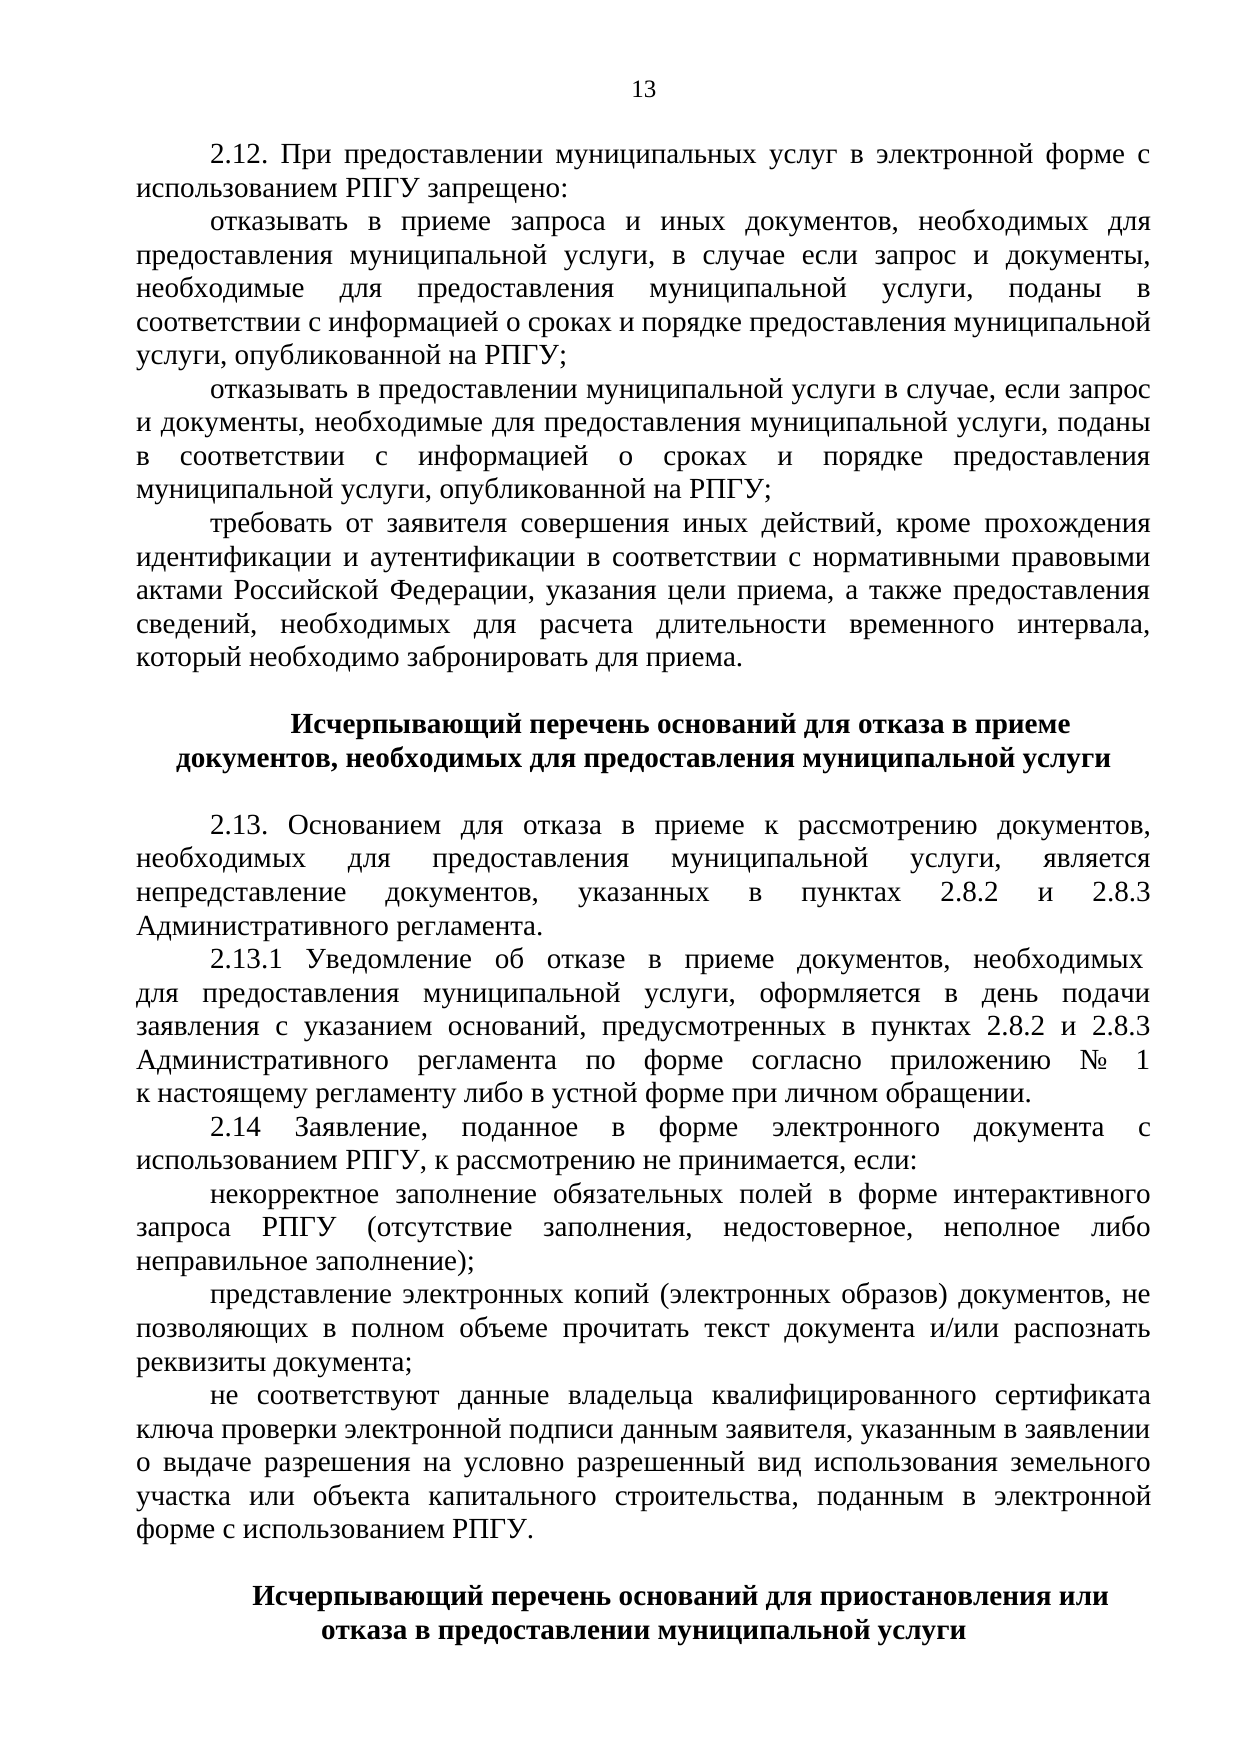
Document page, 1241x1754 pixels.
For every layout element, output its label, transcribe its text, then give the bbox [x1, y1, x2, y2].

text 2.13.1 Уведомление об отказе в приеме документов, необходимых для предоставления муниципальной услуги, оформляется в день подачи заявления с указанием оснований, предусмотренных в пунктах 2.8.2 и 2.8.3 Административного регламента по форме согласно приложению № 1 к настоящему регламенту либо в устной форме при личном обращении. [136, 941, 1152, 1109]
text Исчерпывающий перечень оснований для приостановления или отказа в предоставлении муниципальной услуги [136, 1578, 1152, 1646]
text отказывать в приеме запроса и иных документов, необходимых для предоставления муниципальной услуги, в случае если запрос и документы, необходимые для предоставления муниципальной услуги, поданы в соответствии с информацией о сроках и порядке предоставления муниципальной услуги, опубликованной на РПГУ; [136, 203, 1152, 371]
text требовать от заявителя совершения иных действий, кроме прохождения идентификации и аутентификации в соответствии с нормативными правовыми актами Российской Федерации, указания цели приема, а также предоставления сведений, необходимых для расчета длительности временного интервала, который необходимо забронировать для приема. [136, 505, 1152, 673]
text 2.13. Основанием для отказа в приеме к рассмотрению документов, необходимых для предоставления муниципальной услуги, является непредставление документов, указанных в пунктах 2.8.2 и 2.8.3 Административного регламента. [136, 807, 1152, 941]
text представление электронных копий (электронных образов) документов, не позволяющих в полном объеме прочитать текст документа и/или распознать реквизиты документа; [136, 1277, 1152, 1377]
text отказывать в предоставлении муниципальной услуги в случае, если запрос и документы, необходимые для предоставления муниципальной услуги, поданы в соответствии с информацией о сроках и порядке предоставления муниципальной услуги, опубликованной на РПГУ; [136, 371, 1152, 505]
text некорректное заполнение обязательных полей в форме интерактивного запроса РПГУ (отсутствие заполнения, недостоверное, неполное либо неправильное заполнение); [136, 1176, 1152, 1277]
text 2.12. При предоставлении муниципальных услуг в электронной форме с использованием РПГУ запрещено: [136, 136, 1152, 203]
text Исчерпывающий перечень оснований для отказа в приеме документов, необходимых для предоставления муниципальной услуги [136, 706, 1152, 773]
text 2.14 Заявление, поданное в форме электронного документа с использованием РПГУ, к рассмотрению не принимается, если: [136, 1109, 1152, 1176]
text не соответствуют данные владельца квалифицированного сертификата ключа проверки электронной подписи данным заявителя, указанным в заявлении о выдаче разрешения на условно разрешенный вид использования земельного участка или объекта капитального строительства, поданным в электронной форме с использованием РПГУ. [136, 1377, 1152, 1545]
